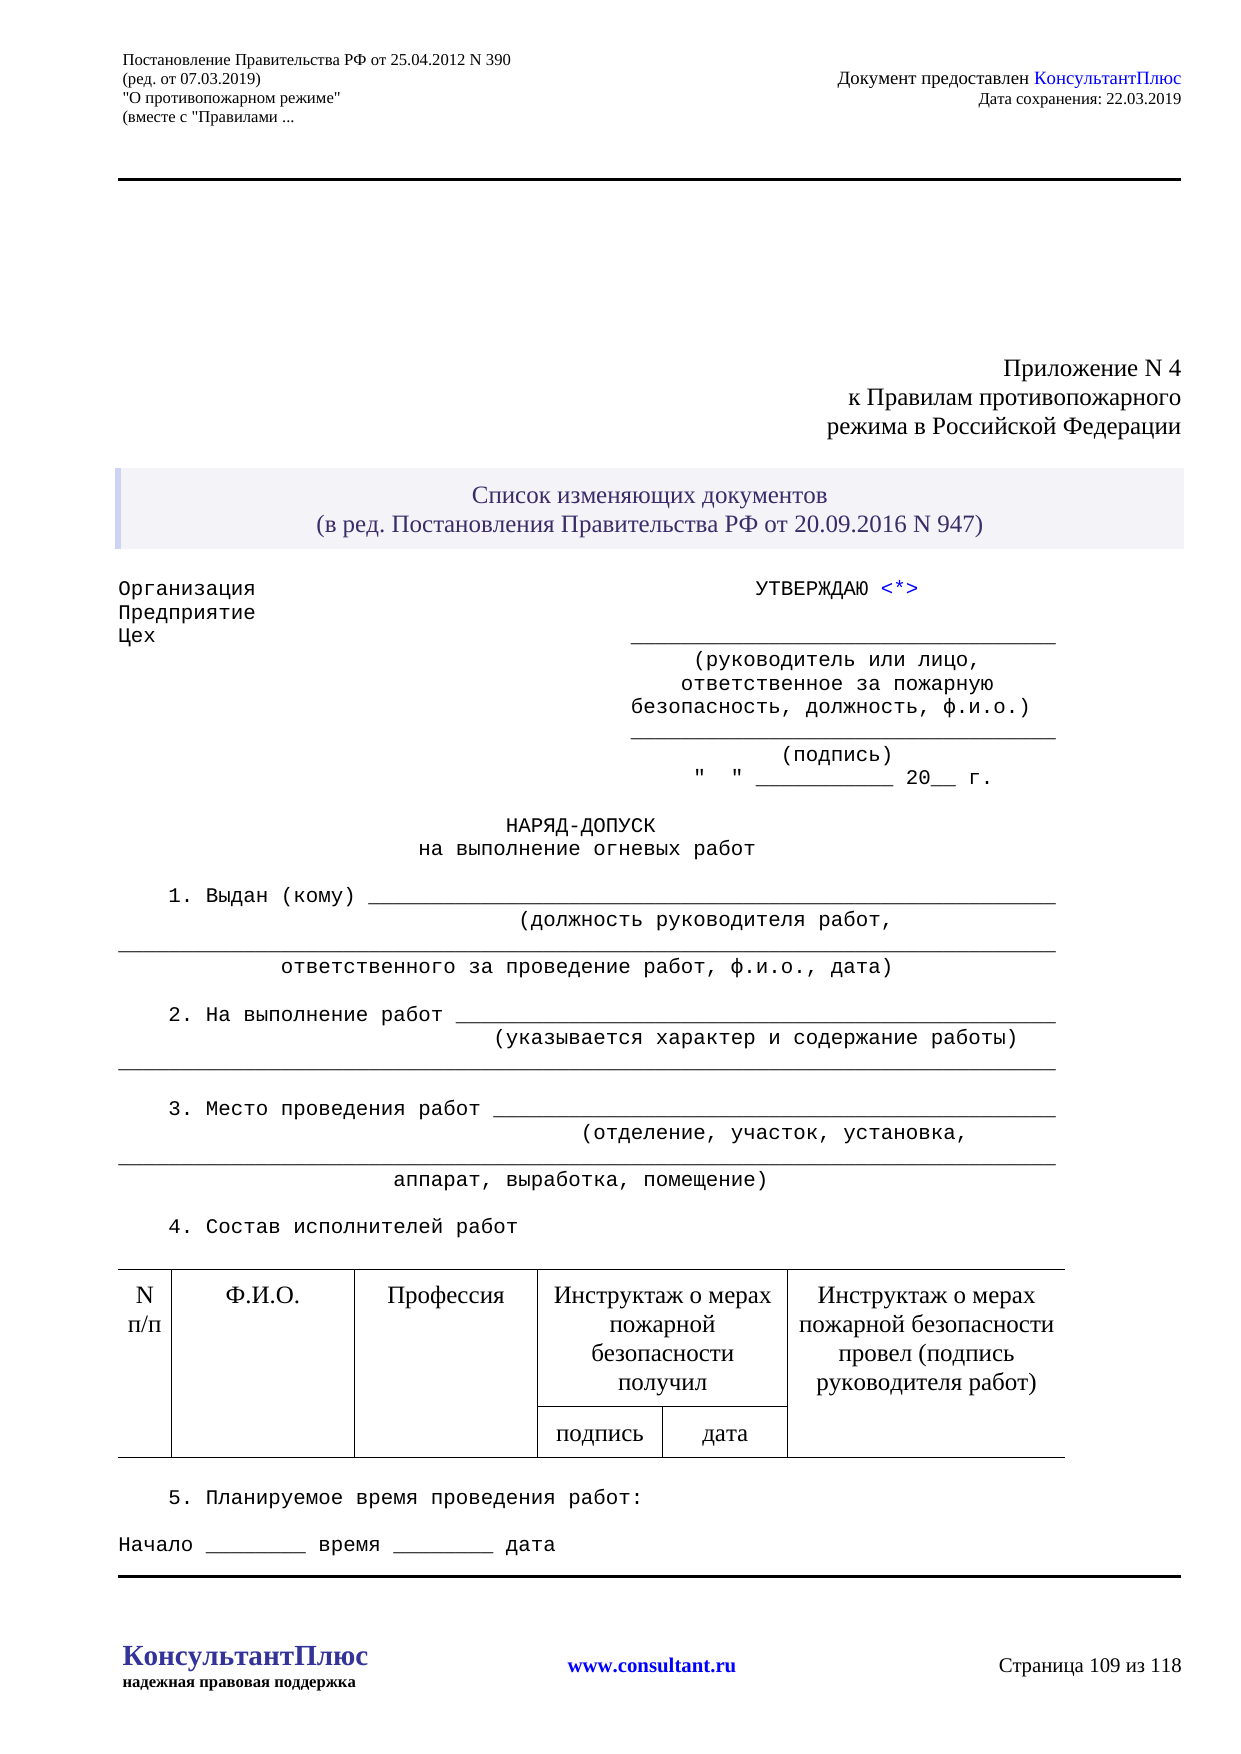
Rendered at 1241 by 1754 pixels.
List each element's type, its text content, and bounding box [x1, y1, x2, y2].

text ответственное за пожарную [118, 673, 1181, 696]
text ответственного за проведение работ, ф.и.о., дата) [118, 956, 1181, 980]
text 5. Планируемое время проведения работ: [118, 1487, 1181, 1511]
table_header Инструктаж о мерах пожарной безопасности получил [538, 1270, 787, 1406]
text Приложение N 4 [118, 353, 1181, 382]
text Организация УТВЕРЖДАЮ <*> [118, 578, 1181, 602]
text (подпись) [118, 744, 1181, 767]
text Предприятие [118, 602, 1181, 625]
text Цех __________________________________ [118, 625, 1181, 649]
table_header Ф.И.О. [172, 1270, 354, 1457]
text (должность руководителя работ, [118, 909, 1181, 933]
text на выполнение огневых работ [118, 838, 1181, 862]
table_header Инструктаж о мерах пожарной безопасности провел (подпись руководителя работ) [788, 1270, 1065, 1457]
text режима в Российской Федерации [118, 411, 1181, 439]
text 3. Место проведения работ _____________________________________________ [118, 1098, 1181, 1122]
text 1. Выдан (кому) _______________________________________________________ [118, 886, 1181, 909]
text __________________________________ [118, 720, 1181, 744]
table_header N п/п [118, 1270, 171, 1457]
table_cell подпись [538, 1407, 662, 1457]
text Начало ________ время ________ дата [118, 1534, 1181, 1558]
text (руководитель или лицо, [118, 649, 1181, 673]
text аппарат, выработка, помещение) [118, 1169, 1181, 1193]
text ___________________________________________________________________________ [118, 1146, 1181, 1169]
text 2. На выполнение работ ________________________________________________ [118, 1004, 1181, 1027]
text (отделение, участок, установка, [118, 1122, 1181, 1146]
text к Правилам противопожарного [118, 382, 1181, 411]
text " " ___________ 20__ г. [118, 767, 1181, 791]
text НАРЯД-ДОПУСК [118, 814, 1181, 838]
table_cell дата [663, 1407, 787, 1457]
text 4. Состав исполнителей работ [118, 1217, 1181, 1240]
text безопасность, должность, ф.и.о.) [118, 696, 1181, 720]
table_header Список изменяющих документов (в ред. Постановления Правительства РФ от 20.09.2016 N 947) [121, 468, 1178, 549]
text (указывается характер и содержание работы) [118, 1027, 1181, 1051]
text ___________________________________________________________________________ [118, 933, 1181, 956]
text ___________________________________________________________________________ [118, 1051, 1181, 1075]
table_header Профессия [355, 1270, 537, 1457]
